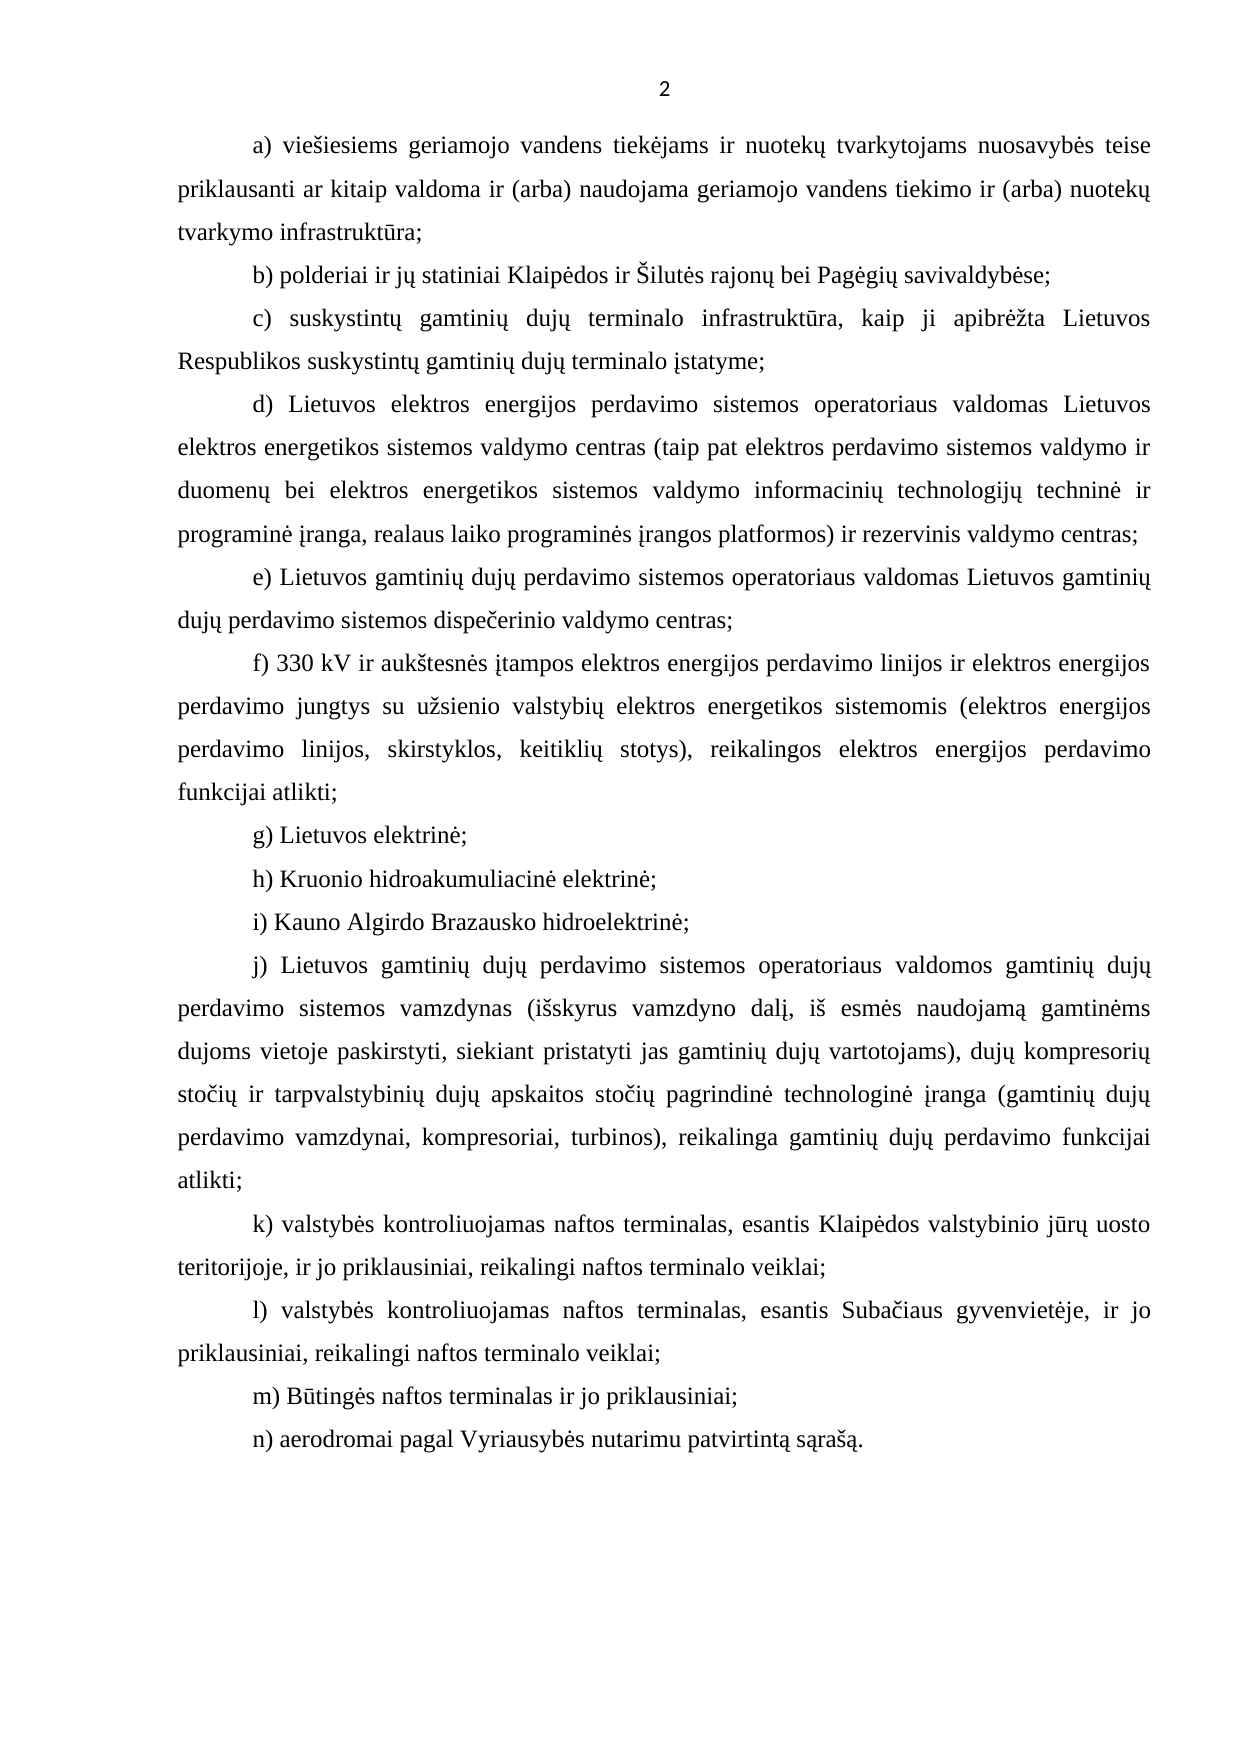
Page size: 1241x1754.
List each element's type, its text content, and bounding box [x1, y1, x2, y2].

text c) suskystintų gamtinių dujų terminalo infrastruktūra, kaip ji apibrėžta Lietuvos Respublikos suskystintų gamtinių dujų terminalo įstatyme; [177, 303, 1152, 375]
text f) 330 kV ir aukštesnės įtampos elektros energijos perdavimo linijos ir elektros energijos perdavimo jungtys su užsienio valstybių elektros energetikos sistemomis (elektros energijos perdavimo linijos, skirstyklos, keitiklių stotys), reikalingos elektros energijos perdavimo funkcijai atlikti; [177, 648, 1152, 806]
text g) Lietuvos elektrinė; [177, 821, 1152, 849]
text e) Lietuvos gamtinių dujų perdavimo sistemos operatoriaus valdomas Lietuvos gamtinių dujų perdavimo sistemos dispečerinio valdymo centras; [177, 562, 1152, 634]
text l) valstybės kontroliuojamas naftos terminalas, esantis Subačiaus gyvenvietėje, ir jo priklausiniai, reikalingi naftos terminalo veiklai; [177, 1295, 1152, 1367]
text k) valstybės kontroliuojamas naftos terminalas, esantis Klaipėdos valstybinio jūrų uosto teritorijoje, ir jo priklausiniai, reikalingi naftos terminalo veiklai; [177, 1209, 1152, 1281]
text b) polderiai ir jų statiniai Klaipėdos ir Šilutės rajonų bei Pagėgių savivaldybėse; [177, 260, 1152, 289]
text h) Kruonio hidroakumuliacinė elektrinė; [177, 864, 1152, 892]
text j) Lietuvos gamtinių dujų perdavimo sistemos operatoriaus valdomos gamtinių dujų perdavimo sistemos vamzdynas (išskyrus vamzdyno dalį, iš esmės naudojamą gamtinėms dujoms vietoje paskirstyti, siekiant pristatyti jas gamtinių dujų vartotojams), dujų kompresorių stočių ir tarpvalstybinių dujų apskaitos stočių pagrindinė technologinė įranga (gamtinių dujų perdavimo vamzdynai, kompresoriai, turbinos), reikalinga gamtinių dujų perdavimo funkcijai atlikti; [177, 950, 1152, 1194]
text d) Lietuvos elektros energijos perdavimo sistemos operatoriaus valdomas Lietuvos elektros energetikos sistemos valdymo centras (taip pat elektros perdavimo sistemos valdymo ir duomenų bei elektros energetikos sistemos valdymo informacinių technologijų techninė ir programinė įranga, realaus laiko programinės įrangos platformos) ir rezervinis valdymo centras; [177, 389, 1152, 547]
text m) Būtingės naftos terminalas ir jo priklausiniai; [177, 1381, 1152, 1410]
text n) aerodromai pagal Vyriausybės nutarimu patvirtintą sąrašą. [177, 1424, 1152, 1453]
text a) viešiesiems geriamojo vandens tiekėjams ir nuotekų tvarkytojams nuosavybės teise priklausanti ar kitaip valdoma ir (arba) naudojama geriamojo vandens tiekimo ir (arba) nuotekų tvarkymo infrastruktūra; [177, 131, 1152, 246]
text i) Kauno Algirdo Brazausko hidroelektrinė; [177, 907, 1152, 936]
